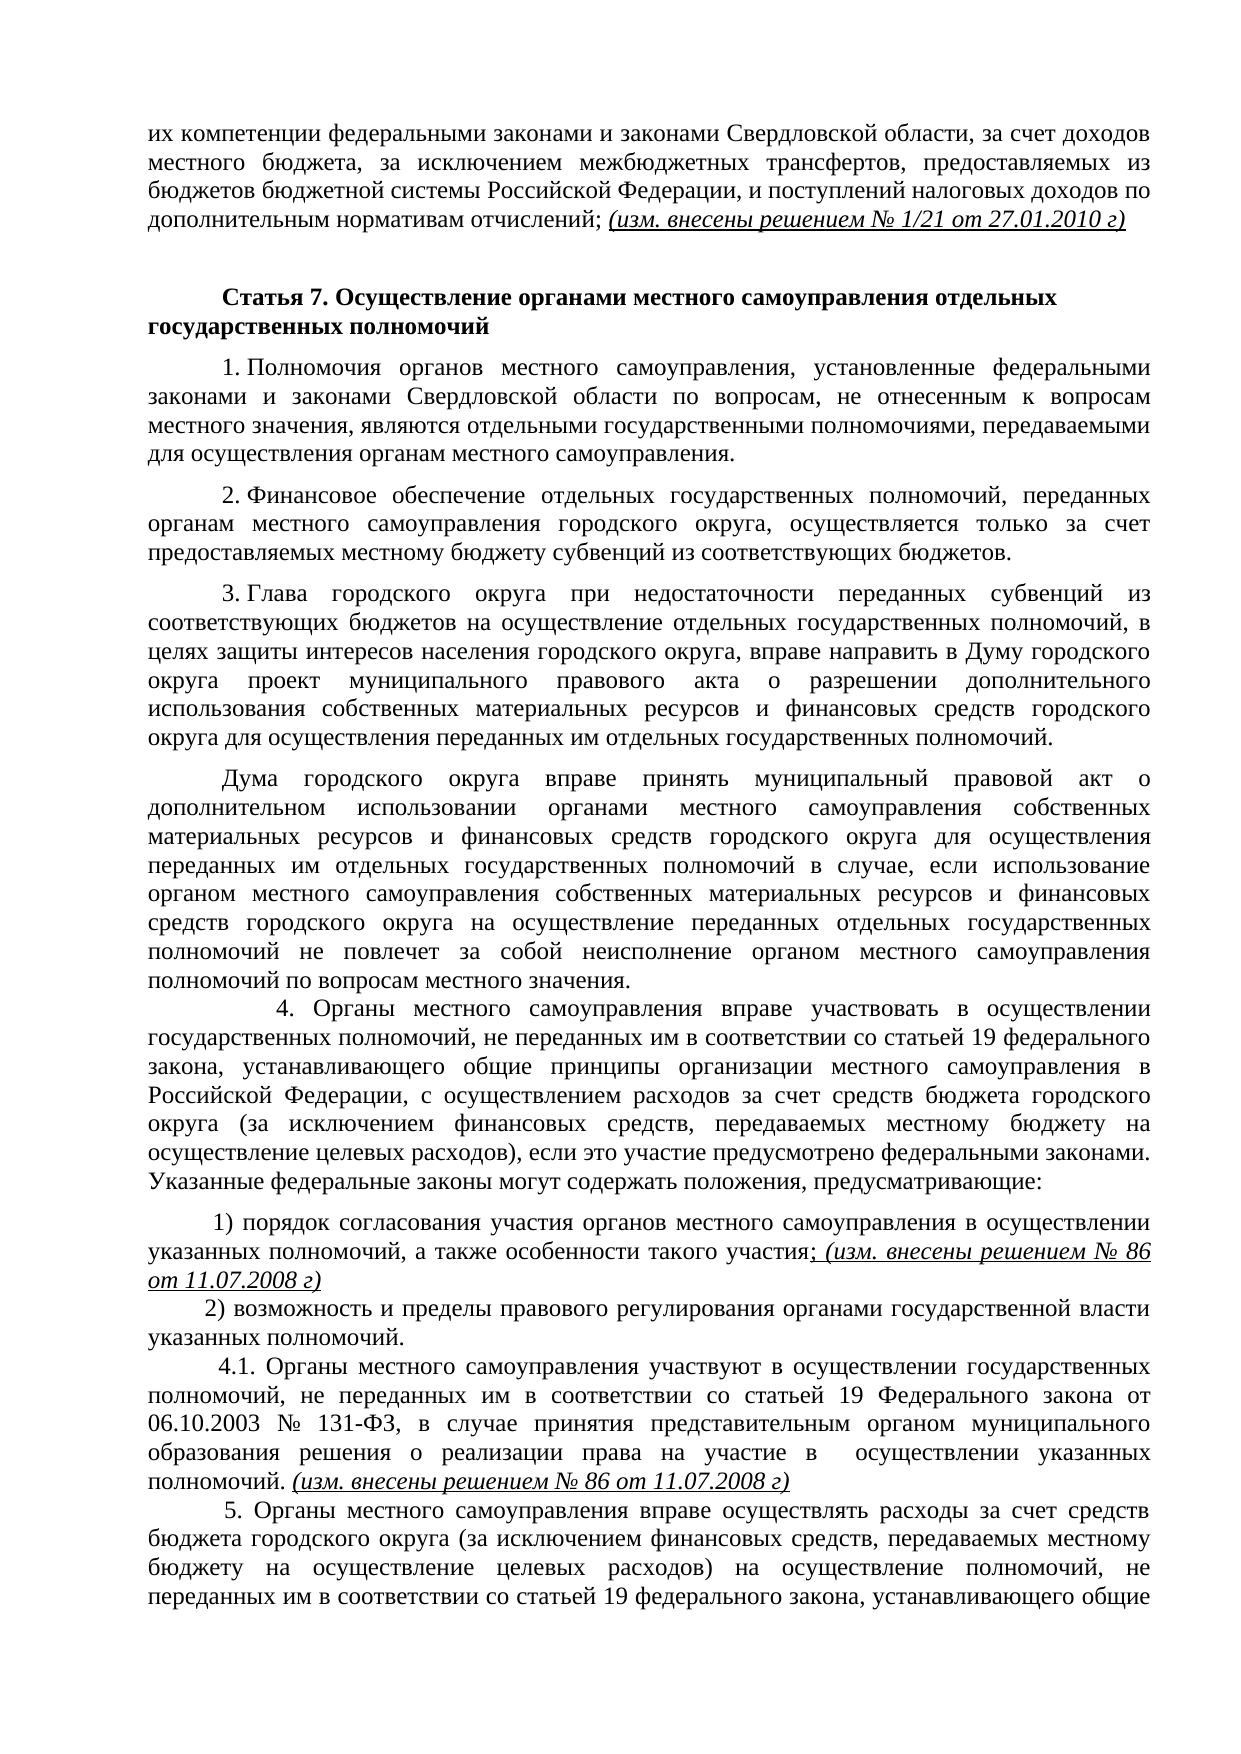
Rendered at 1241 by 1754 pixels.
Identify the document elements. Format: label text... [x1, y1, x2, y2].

text Дума городского округа вправе принять муниципальный правовой акт о дополнительном использовании органами местного самоуправления собственных материальных ресурсов и финансовых средств городского округа для осуществления переданных им отдельных государственных полномочий в случае, если использование органом местного самоуправления собственных материальных ресурсов и финансовых средств городского округа на осуществление переданных отдельных государственных полномочий не повлечет за собой неисполнение органом местного самоуправления полномочий по вопросам местного значения. [148, 763, 1152, 993]
text 2) возможность и пределы правового регулирования органами государственной власти указанных полномочий. [148, 1293, 1152, 1351]
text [148, 1495, 1152, 1610]
text Статья 7. Осуществление органами местного самоуправления отдельных государственных полномочий [148, 282, 1152, 340]
text 4. Органы местного самоуправления вправе участвовать в осуществлении государственных полномочий, не переданных им в соответствии со статьей 19 федерального закона, устанавливающего общие принципы организации местного самоуправления в Российской Федерации, с осуществлением расходов за счет средств бюджета городского округа (за исключением финансовых средств, передаваемых местному бюджету на осуществление целевых расходов), если это участие предусмотрено федеральными законами. Указанные федеральные законы могут содержать положения, предусматривающие: [148, 993, 1152, 1195]
text 3. Глава городского округа при недостаточности переданных субвенций из соответствующих бюджетов на осуществление отдельных государственных полномочий, в целях защиты интересов населения городского округа, вправе направить в Думу городского округа проект муниципального правового акта о разрешении дополнительного использования собственных материальных ресурсов и финансовых средств городского округа для осуществления переданных им отдельных государственных полномочий. [148, 578, 1152, 751]
text 1. Полномочия органов местного самоуправления, установленные федеральными законами и законами Свердловской области по вопросам, не отнесенным к вопросам местного значения, являются отдельными государственными полномочиями, передаваемыми для осуществления органам местного самоуправления. [148, 352, 1152, 467]
text 4.1. Органы местного самоуправления участвуют в осуществлении государственных полномочий, не переданных им в соответствии со статьей 19 Федерального закона от 06.10.2003 № 131-ФЗ, в случае принятия представительным органом муниципального образования решения о реализации права на участие в осуществлении указанных полномочий. (изм. внесены решением № 86 от 11.07.2008 г) [148, 1351, 1152, 1495]
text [148, 118, 1152, 233]
text 1) порядок согласования участия органов местного самоуправления в осуществлении указанных полномочий, а также особенности такого участия; (изм. внесены решением № 86 от 11.07.2008 г) [148, 1207, 1152, 1293]
text 2. Финансовое обеспечение отдельных государственных полномочий, переданных органам местного самоуправления городского округа, осуществляется только за счет предоставляемых местному бюджету субвенций из соответствующих бюджетов. [148, 480, 1152, 566]
